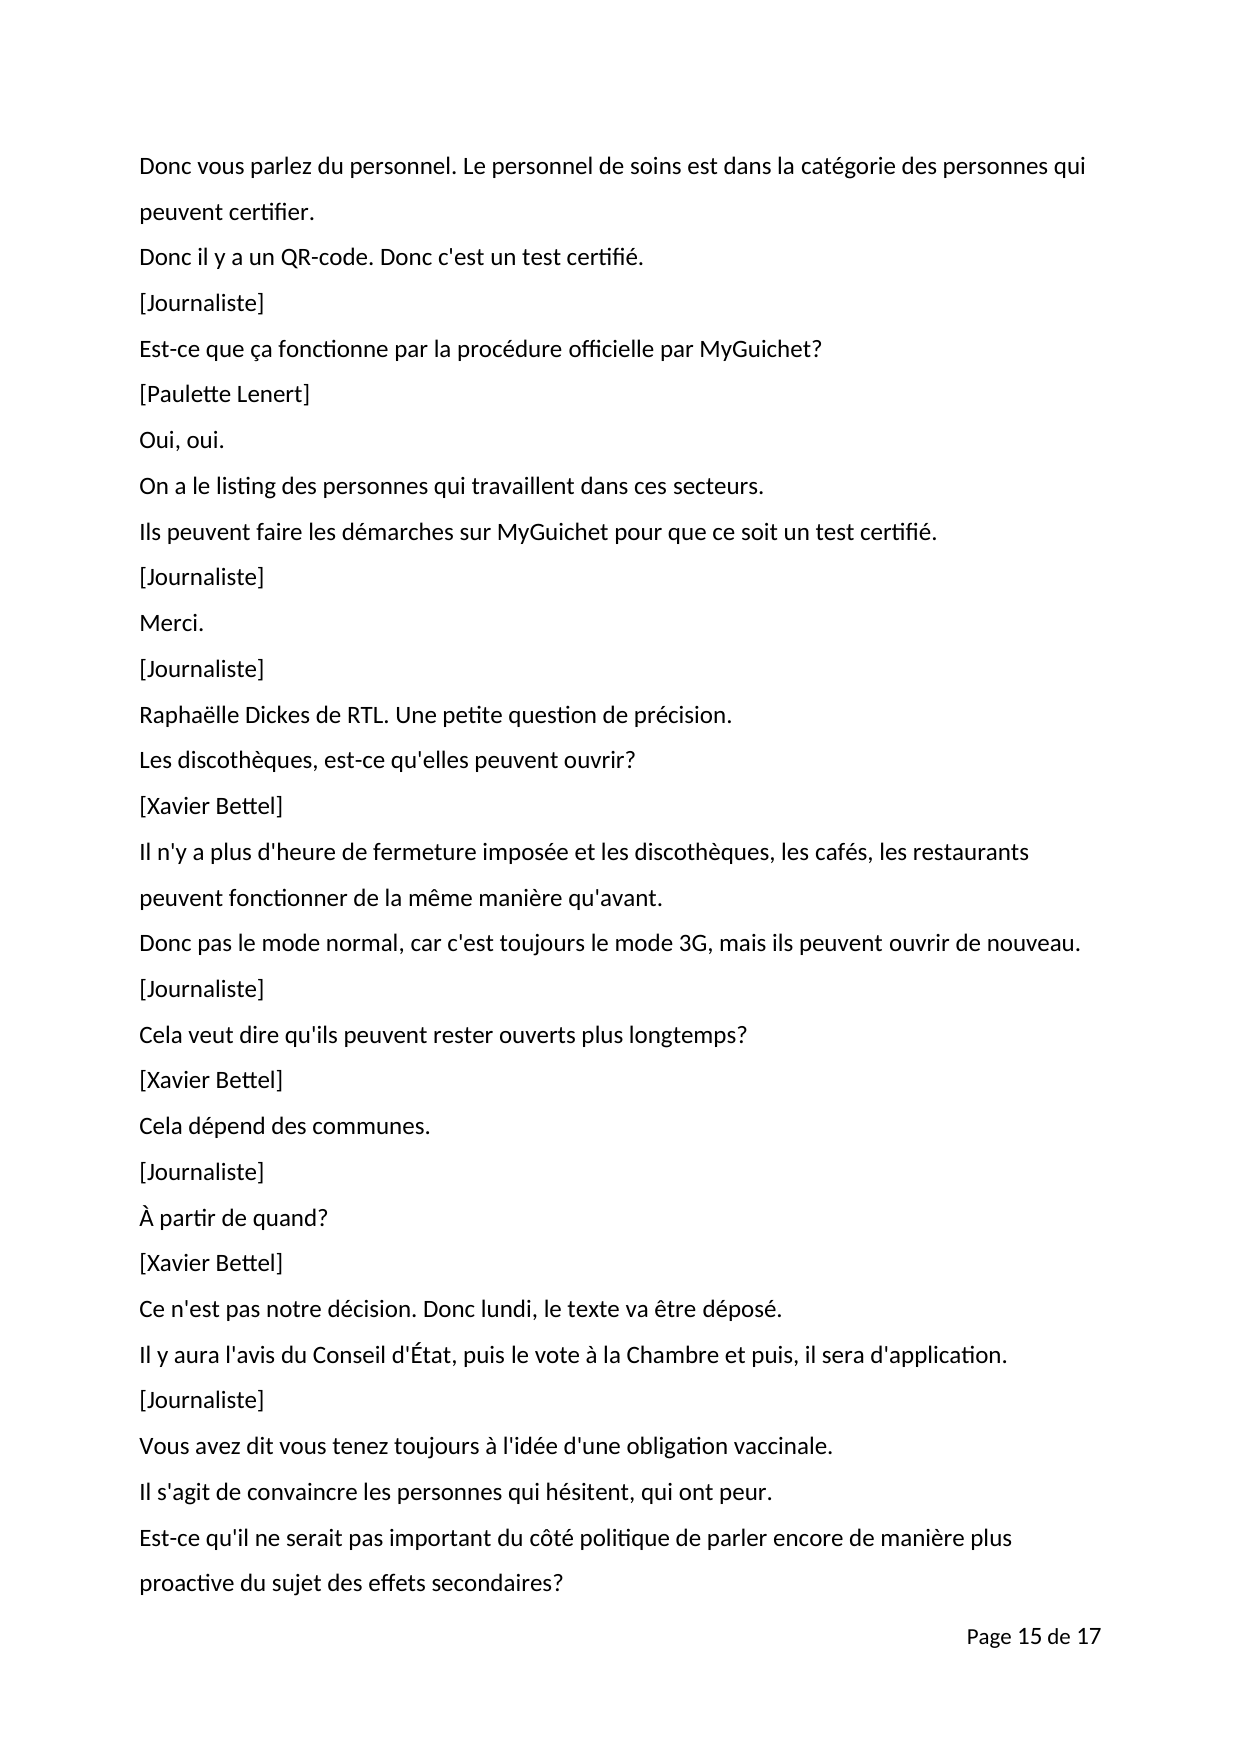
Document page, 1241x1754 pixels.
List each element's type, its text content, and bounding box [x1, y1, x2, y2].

text Cela dépend des communes. [139, 1110, 1101, 1141]
text On a le listing des personnes qui travaillent dans ces secteurs. [139, 470, 1101, 501]
text [Journaliste] [139, 653, 1101, 683]
text Il y aura l'avis du Conseil d'État, puis le vote à la Chambre et puis, il sera d'application. [139, 1339, 1101, 1369]
text [Xavier Bettel] [139, 1247, 1101, 1278]
text Ils peuvent faire les démarches sur MyGuichet pour que ce soit un test certifié. [139, 516, 1101, 546]
text Vous avez dit vous tenez toujours à l'idée d'une obligation vaccinale. [139, 1430, 1101, 1461]
text Cela veut dire qu'ils peuvent rester ouverts plus longtemps? [139, 1019, 1101, 1049]
text Merci. [139, 607, 1101, 638]
text [Xavier Bettel] [139, 1064, 1101, 1095]
text À partir de quand? [139, 1202, 1101, 1232]
text [Journaliste] [139, 287, 1101, 318]
text [Journaliste] [139, 1156, 1101, 1187]
text Il s'agit de convaincre les personnes qui hésitent, qui ont peur. [139, 1476, 1101, 1507]
text Oui, oui. [139, 424, 1101, 455]
text Est-ce qu'il ne serait pas important du côté politique de parler encore de manière plus proactive du sujet des effets secondaires? [139, 1522, 1101, 1598]
text Donc pas le mode normal, car c'est toujours le mode 3G, mais ils peuvent ouvrir de nouveau. [139, 927, 1101, 958]
text Donc vous parlez du personnel. Le personnel de soins est dans la catégorie des personnes qui peuvent certifier. [139, 150, 1101, 226]
text Il n'y a plus d'heure de fermeture imposée et les discothèques, les cafés, les restaurants peuvent fonctionner de la même manière qu'avant. [139, 836, 1101, 912]
text Est-ce que ça fonctionne par la procédure officielle par MyGuichet? [139, 333, 1101, 363]
text [Journaliste] [139, 1385, 1101, 1415]
text Ce n'est pas notre décision. Donc lundi, le texte va être déposé. [139, 1293, 1101, 1324]
text [Xavier Bettel] [139, 790, 1101, 821]
text Les discothèques, est-ce qu'elles peuvent ouvrir? [139, 744, 1101, 775]
text Raphaëlle Dickes de RTL. Une petite question de précision. [139, 699, 1101, 729]
text Donc il y a un QR-code. Donc c'est un test certifié. [139, 241, 1101, 272]
text [Journaliste] [139, 973, 1101, 1004]
text [Journaliste] [139, 562, 1101, 592]
text [Paulette Lenert] [139, 379, 1101, 409]
